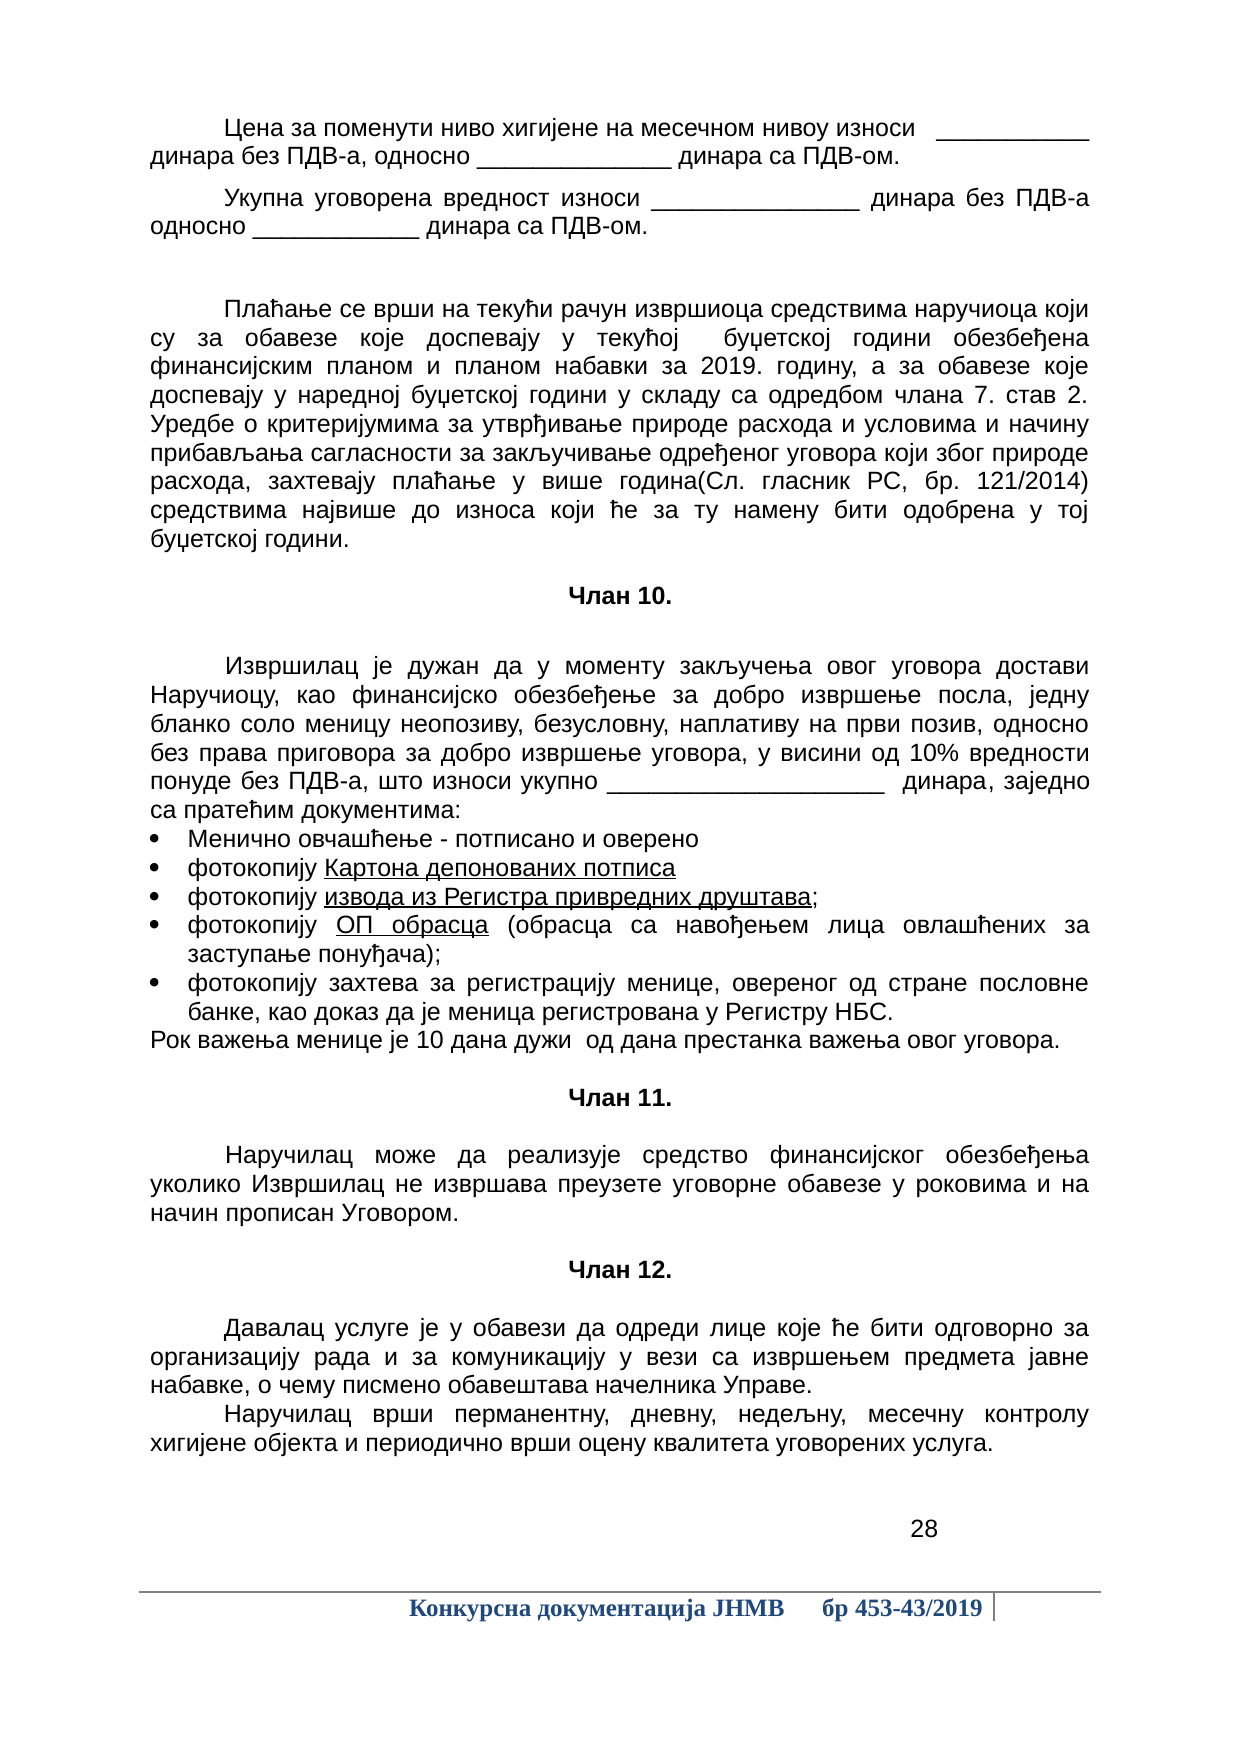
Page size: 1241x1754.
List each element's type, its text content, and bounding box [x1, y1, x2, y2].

list фотокопију захтева за регистрацију менице, овереног од стране пословне банке, као доказ да је меница регистрована у Регистру НБС. [150, 968, 1090, 1026]
list фотокопију Картона депонованих потписа [150, 853, 1090, 881]
text Рок важења менице је 10 дана дужи од дана престанка важења овог уговора. [150, 1026, 1090, 1054]
text Члан 12. [150, 1256, 1090, 1284]
text Наручилац може да реализује средство финансијског обезбеђења уколико Извршилац не извршaва преузете уговорне обавезе у роковима и на начин прописан Уговором. [150, 1141, 1090, 1227]
text Давалац услуге је у обавези да одреди лице које ће бити одговорно за организацију рада и за комуникацију у вези са извршењем предмета јавне набавке, о чему писмено обавештава начелника Управе. [150, 1313, 1090, 1399]
list фотокопију извода из Регистра привредних друштава; [150, 881, 1090, 910]
text Плаћање се врши на текући рачун извршиоца средствима наручиоца који су за обавезе које доспевају у текућој буџетској години обезбеђена финансијским планом и планом набавки за 2019. годину, а за обавезе које доспевају у наредној буџетској години у складу са одредбом члана 7. став 2. Уредбе о критеријумима за утврђивање природе расхода и условима и начину прибављања сагласности за закључивање одређеног уговора који због природе расхода, захтевају плаћање у више година(Сл. гласник РС, бр. 121/2014) средствима највише до износа који ће за ту намену бити одобрена у тој буџетској години. [150, 294, 1090, 552]
text Наручилац врши перманентну, дневну, недељну, месечну контролу хигијене објекта и периодично врши оцену квалитета уговорених услуга. [150, 1399, 1090, 1457]
list фотокопију ОП обрасца (обрасца са навођењем лица овлашћених за заступање понуђача); [150, 910, 1090, 968]
text 28 [150, 1514, 1090, 1543]
text Цена за поменути ниво хигијене на месечном нивоу износи ___________ динара без ПДВ-а, односно ______________ динара са ПДВ-ом. [150, 112, 1090, 170]
text Члан 10. [150, 581, 1090, 610]
text Члан 11. [150, 1083, 1090, 1112]
text Извршилац је дужан да у моменту закључења овог уговора достави Наручиоцу, као финансијско обезбеђење за добро извршење посла, једну бланко соло меницу неопозиву, безусловну, наплативу на први позив, односно без права приговора за добро извршење уговора, у висини од 10% вредности понуде без ПДВ-а, што износи укупно ____________________ динара, заједно са пратећим документима: [150, 651, 1090, 824]
text Укупна уговорена вредност износи _______________ динара без ПДВ-а односно ____________ динара са ПДВ-ом. [150, 182, 1090, 240]
list Менично овчашћење - потписано и оверено [150, 824, 1090, 853]
